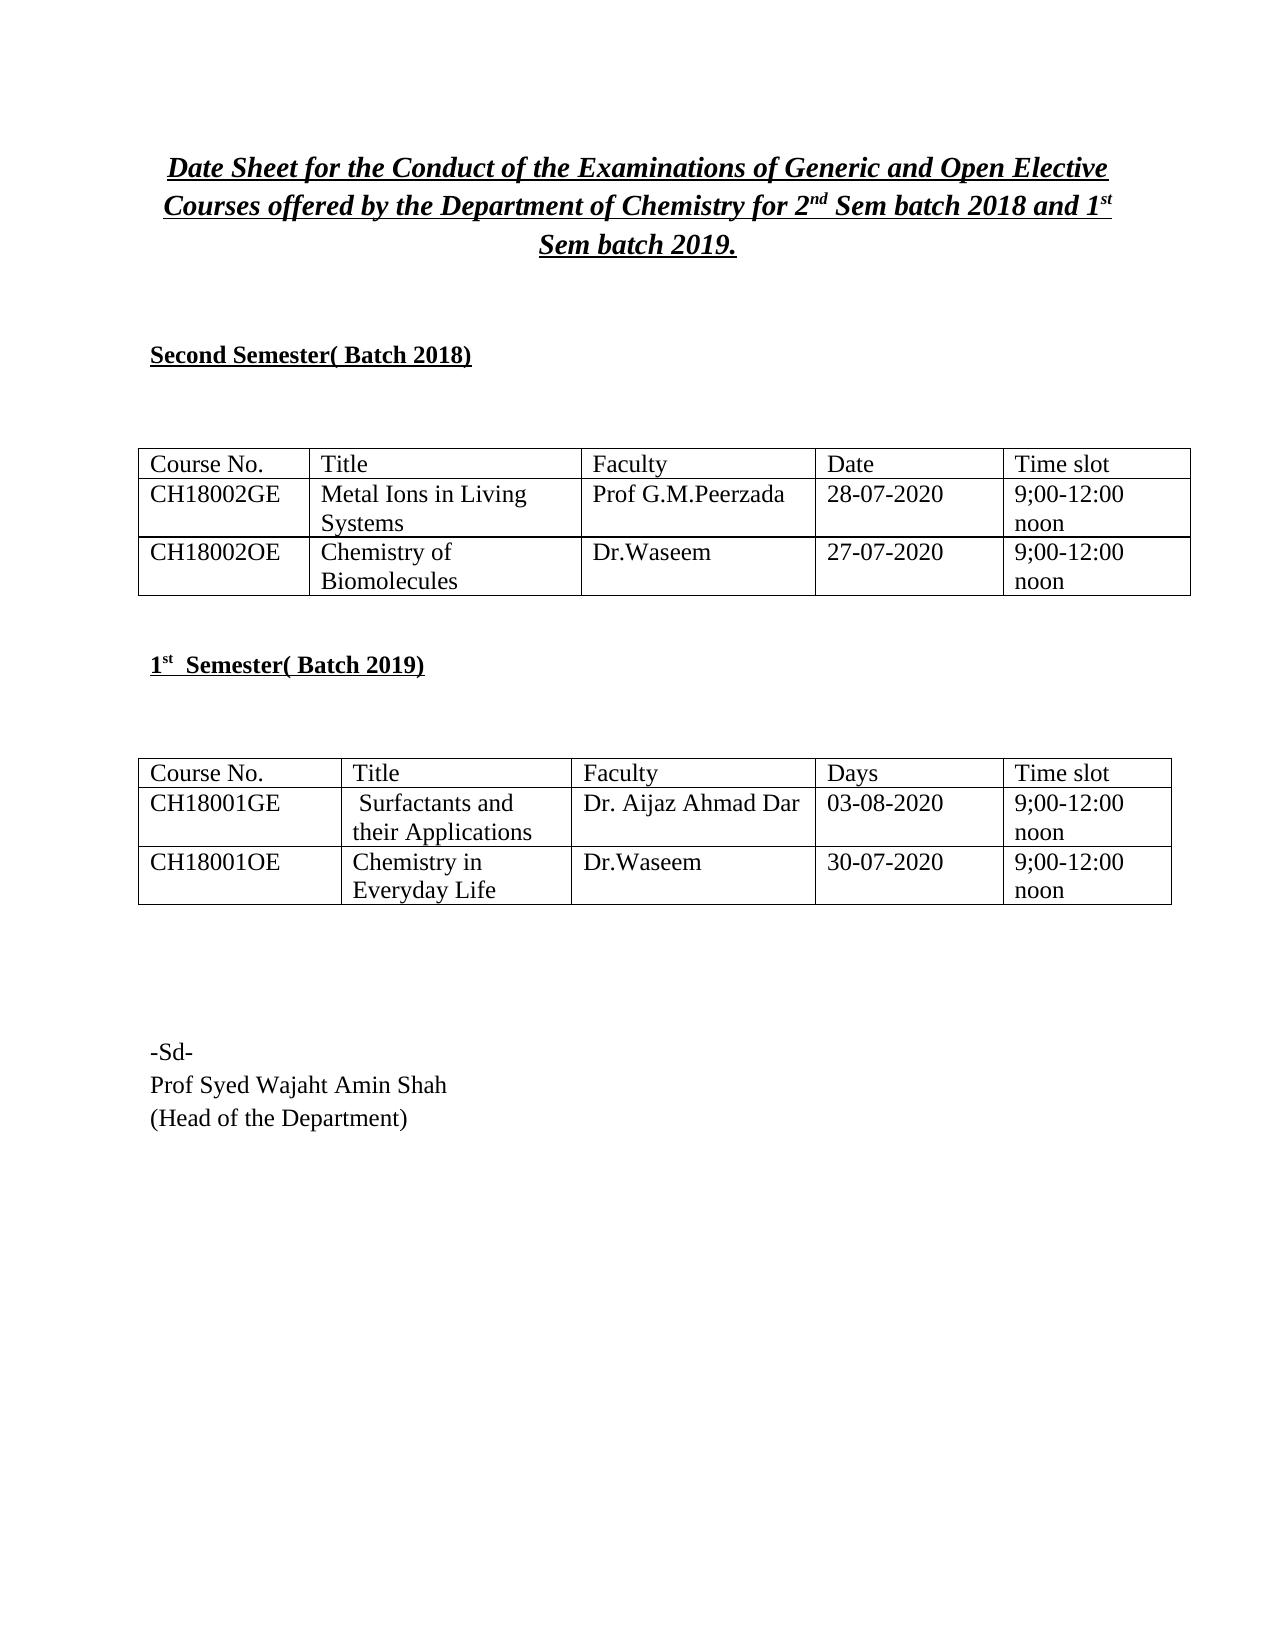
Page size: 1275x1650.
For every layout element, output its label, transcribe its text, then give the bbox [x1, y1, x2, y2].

table_cell Dr.Waseem [582, 538, 815, 595]
text (Head of the Department) [150, 1103, 1125, 1132]
table_cell CH18001OE [139, 847, 341, 904]
table_cell Dr. Aijaz Ahmad Dar [572, 788, 815, 846]
table_header Title [342, 759, 571, 787]
table_cell Chemistry of Biomolecules [310, 538, 581, 595]
table_header Title [310, 449, 581, 478]
table_cell Dr.Waseem [572, 847, 815, 904]
table_cell CH18002OE [139, 538, 309, 595]
table_cell CH18001GE [139, 788, 341, 846]
table_header Days [816, 759, 1003, 787]
table_cell 9;00-12:00 noon [1004, 847, 1171, 904]
table_cell 9;00-12:00 noon [1004, 479, 1190, 536]
table_header Course No. [139, 759, 341, 787]
table_cell Surfactants and their Applications [342, 788, 571, 846]
table_cell 27-07-2020 [816, 538, 1003, 595]
table_cell Metal Ions in Living Systems [310, 479, 581, 536]
table_cell Prof G.M.Peerzada [582, 479, 815, 536]
table_cell 30-07-2020 [816, 847, 1003, 904]
table_cell Chemistry in Everyday Life [342, 847, 571, 904]
table_cell 9;00-12:00 noon [1004, 788, 1171, 846]
table_header Course No. [139, 449, 309, 478]
table_header Time slot [1004, 449, 1190, 478]
text Prof Syed Wajaht Amin Shah [150, 1070, 1125, 1098]
text Date Sheet for the Conduct of the Examinations of Generic and Open Elective Courses offered by the Department of Chemistry for 2nd Sem batch 2018 and 1st Sem batch 2019. [150, 150, 1125, 261]
table_cell CH18002GE [139, 479, 309, 536]
table_header Faculty [582, 449, 815, 478]
text Second Semester( Batch 2018) [150, 340, 1125, 369]
table_header Time slot [1004, 759, 1171, 787]
text 1st Semester( Batch 2019) [150, 650, 1125, 678]
table_cell 9;00-12:00 noon [1004, 538, 1190, 595]
table_header Date [816, 449, 1003, 478]
table_cell 28-07-2020 [816, 479, 1003, 536]
text -Sd- [150, 1037, 1125, 1066]
table_header Faculty [572, 759, 815, 787]
table_cell 03-08-2020 [816, 788, 1003, 846]
